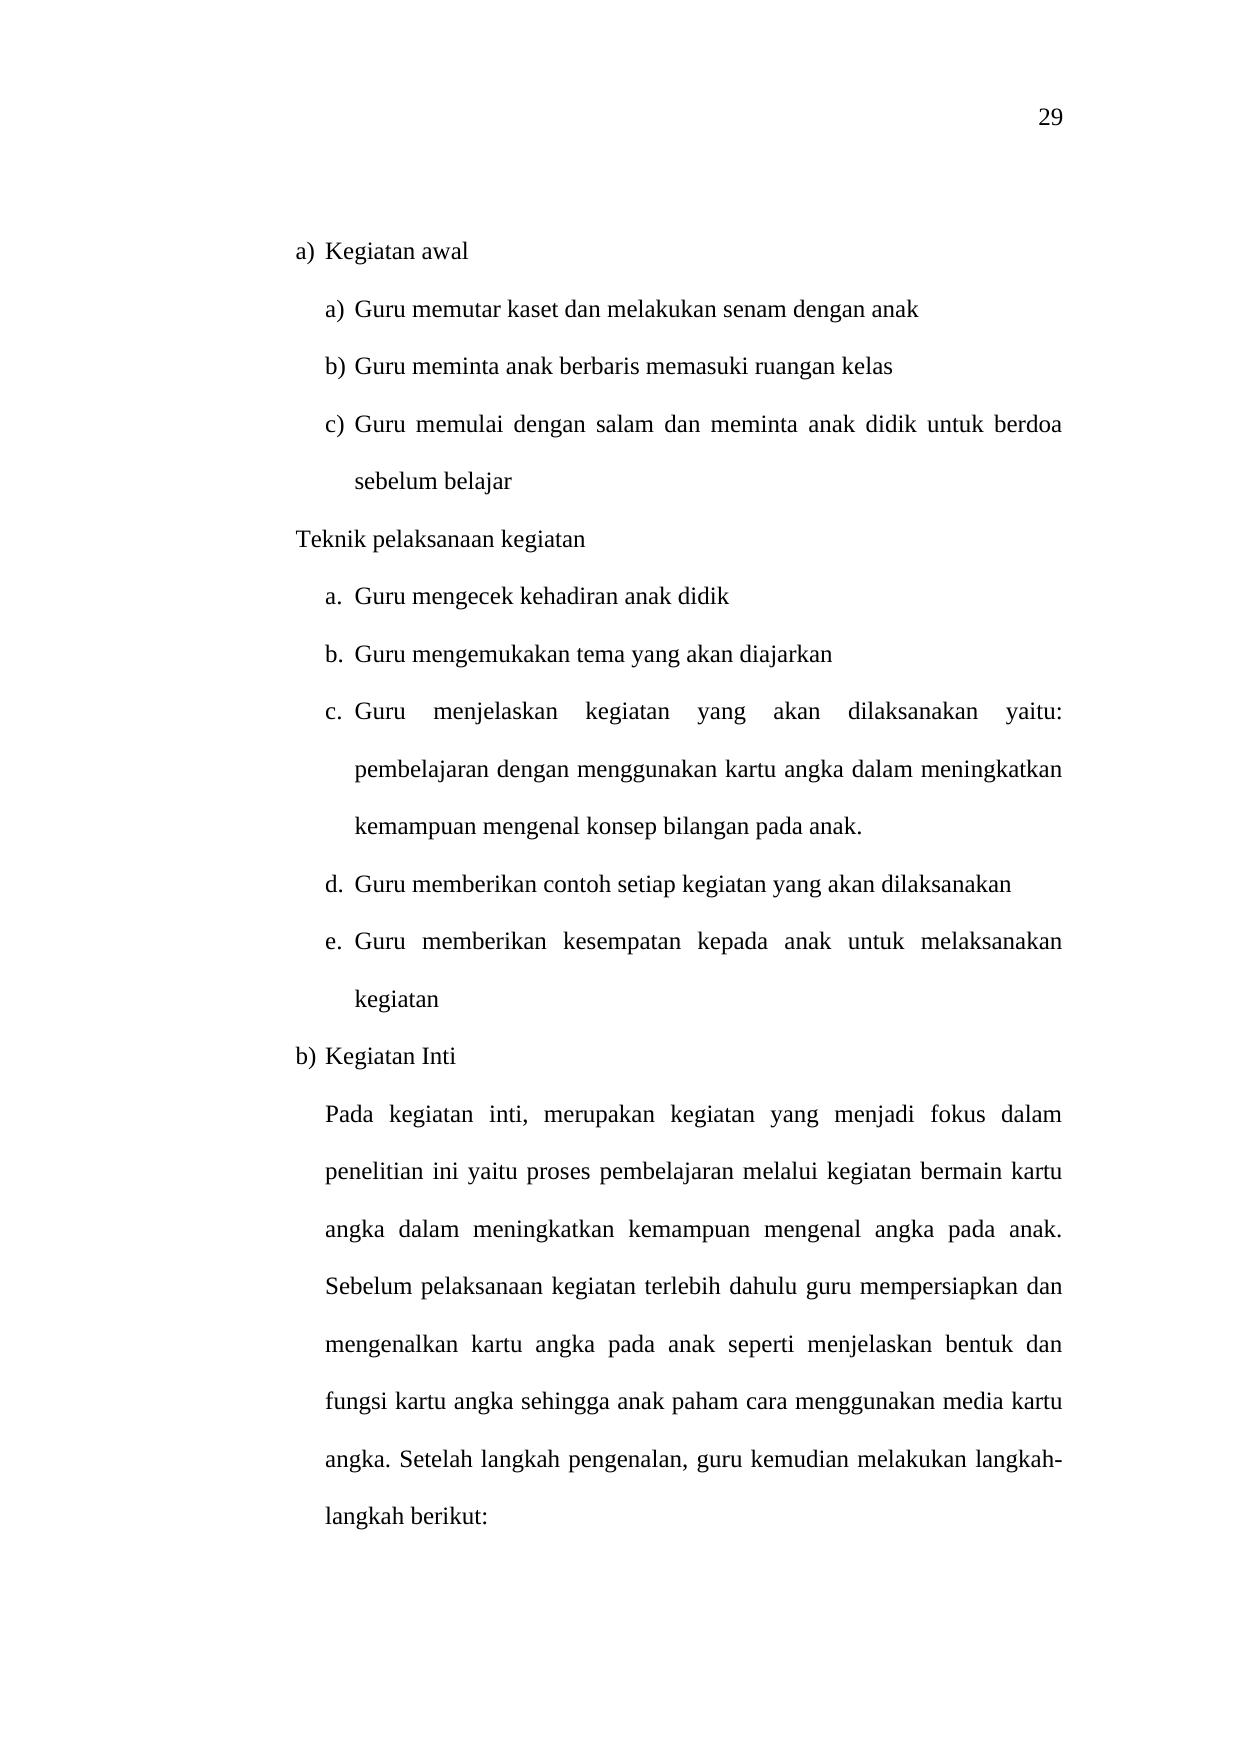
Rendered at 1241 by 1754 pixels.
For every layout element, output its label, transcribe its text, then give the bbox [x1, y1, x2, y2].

list Kegiatan awal [295, 236, 1063, 265]
list Guru memberikan kesempatan kepada anak untuk melaksanakan kegiatan [325, 926, 1063, 1012]
list Guru menjelaskan kegiatan yang akan dilaksanakan yaitu: pembelajaran dengan menggunakan kartu angka dalam meningkatkan kemampuan mengenal konsep bilangan pada anak. [325, 696, 1063, 840]
list Guru memulai dengan salam dan meminta anak didik untuk berdoa sebelum belajar [325, 409, 1063, 495]
list Guru memberikan contoh setiap kegiatan yang akan dilaksanakan [325, 869, 1063, 897]
list Pada kegiatan inti, merupakan kegiatan yang menjadi fokus dalam penelitian ini yaitu proses pembelajaran melalui kegiatan bermain kartu angka dalam meningkatkan kemampuan mengenal angka pada anak. Sebelum pelaksanaan kegiatan terlebih dahulu guru mempersiapkan dan mengenalkan kartu angka pada anak seperti menjelaskan bentuk dan fungsi kartu angka sehingga anak paham cara menggunakan media kartu angka. Setelah langkah pengenalan, guru kemudian melakukan langkah-langkah berikut: [325, 1099, 1063, 1530]
list Guru mengecek kehadiran anak didik [325, 581, 1063, 610]
list Kegiatan Inti [295, 1041, 1063, 1070]
text Teknik pelaksanaan kegiatan [295, 524, 1063, 552]
list Guru memutar kaset dan melakukan senam dengan anak [325, 294, 1063, 322]
list Guru mengemukakan tema yang akan diajarkan [325, 639, 1063, 667]
list Guru meminta anak berbaris memasuki ruangan kelas [325, 351, 1063, 380]
